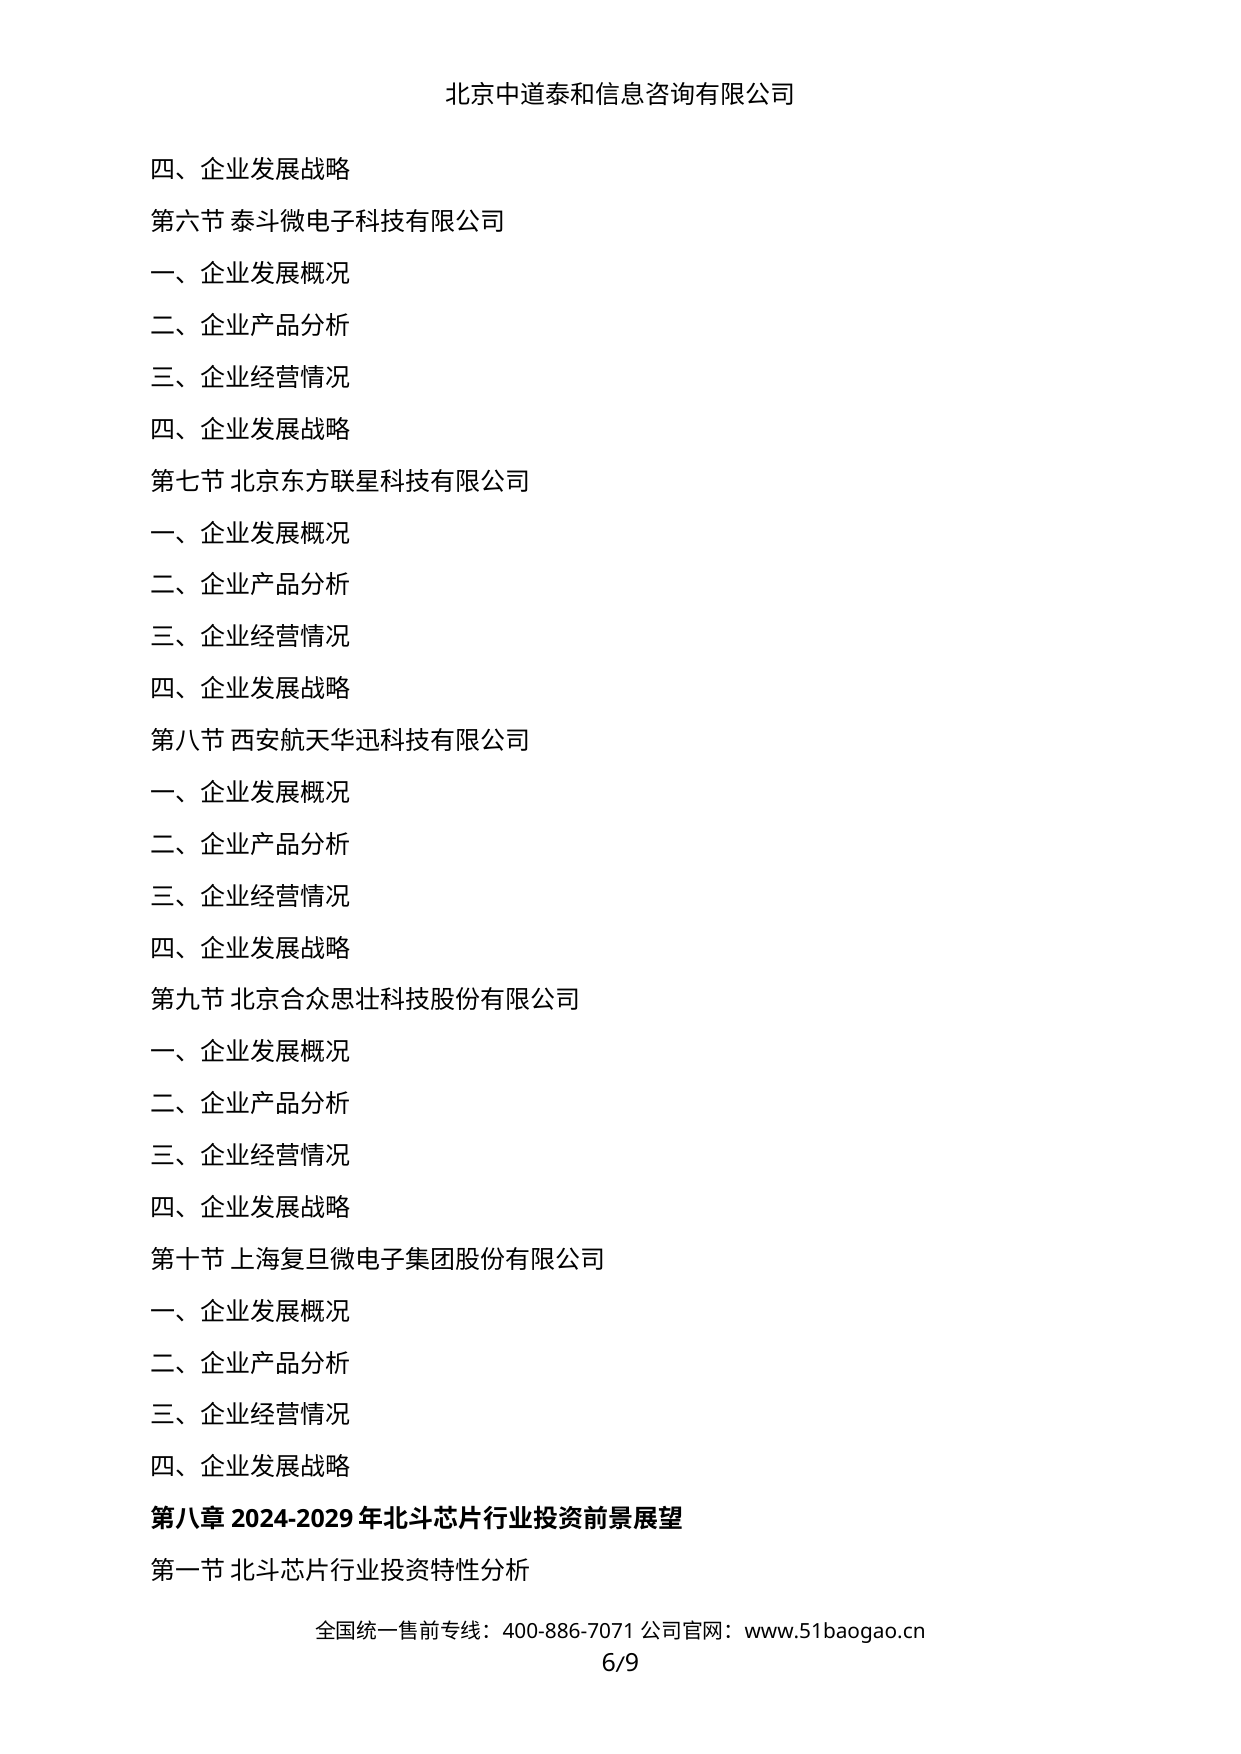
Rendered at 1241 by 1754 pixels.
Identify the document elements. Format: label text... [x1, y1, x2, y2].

text 三、企业经营情况 [150, 617, 1090, 653]
text 四、企业发展战略 [150, 1187, 1090, 1224]
text 四、企业发展战略 [150, 928, 1090, 964]
text 一、企业发展概况 [150, 1291, 1090, 1327]
text 四、企业发展战略 [150, 1447, 1090, 1483]
text 二、企业产品分析 [150, 1343, 1090, 1379]
text 一、企业发展概况 [150, 254, 1090, 290]
text 三、企业经营情况 [150, 357, 1090, 394]
text 四、企业发展战略 [150, 669, 1090, 705]
text 第八章 2024-2029年北斗芯片行业投资前景展望 [150, 1499, 1090, 1535]
text 二、企业产品分析 [150, 824, 1090, 861]
text 一、企业发展概况 [150, 772, 1090, 809]
text 二、企业产品分析 [150, 1084, 1090, 1120]
text 三、企业经营情况 [150, 1395, 1090, 1431]
text 第一节 北斗芯片行业投资特性分析 [150, 1551, 1090, 1587]
text 第八节 西安航天华迅科技有限公司 [150, 721, 1090, 757]
text 二、企业产品分析 [150, 565, 1090, 601]
text 一、企业发展概况 [150, 1032, 1090, 1068]
text 第十节 上海复旦微电子集团股份有限公司 [150, 1239, 1090, 1276]
text 第七节 北京东方联星科技有限公司 [150, 461, 1090, 497]
text 四、企业发展战略 [150, 409, 1090, 446]
text 一、企业发展概况 [150, 513, 1090, 549]
text 二、企业产品分析 [150, 306, 1090, 342]
text 三、企业经营情况 [150, 876, 1090, 912]
text 第六节 泰斗微电子科技有限公司 [150, 202, 1090, 238]
text 四、企业发展战略 [150, 150, 1090, 186]
text 三、企业经营情况 [150, 1136, 1090, 1172]
text 第九节 北京合众思壮科技股份有限公司 [150, 980, 1090, 1016]
